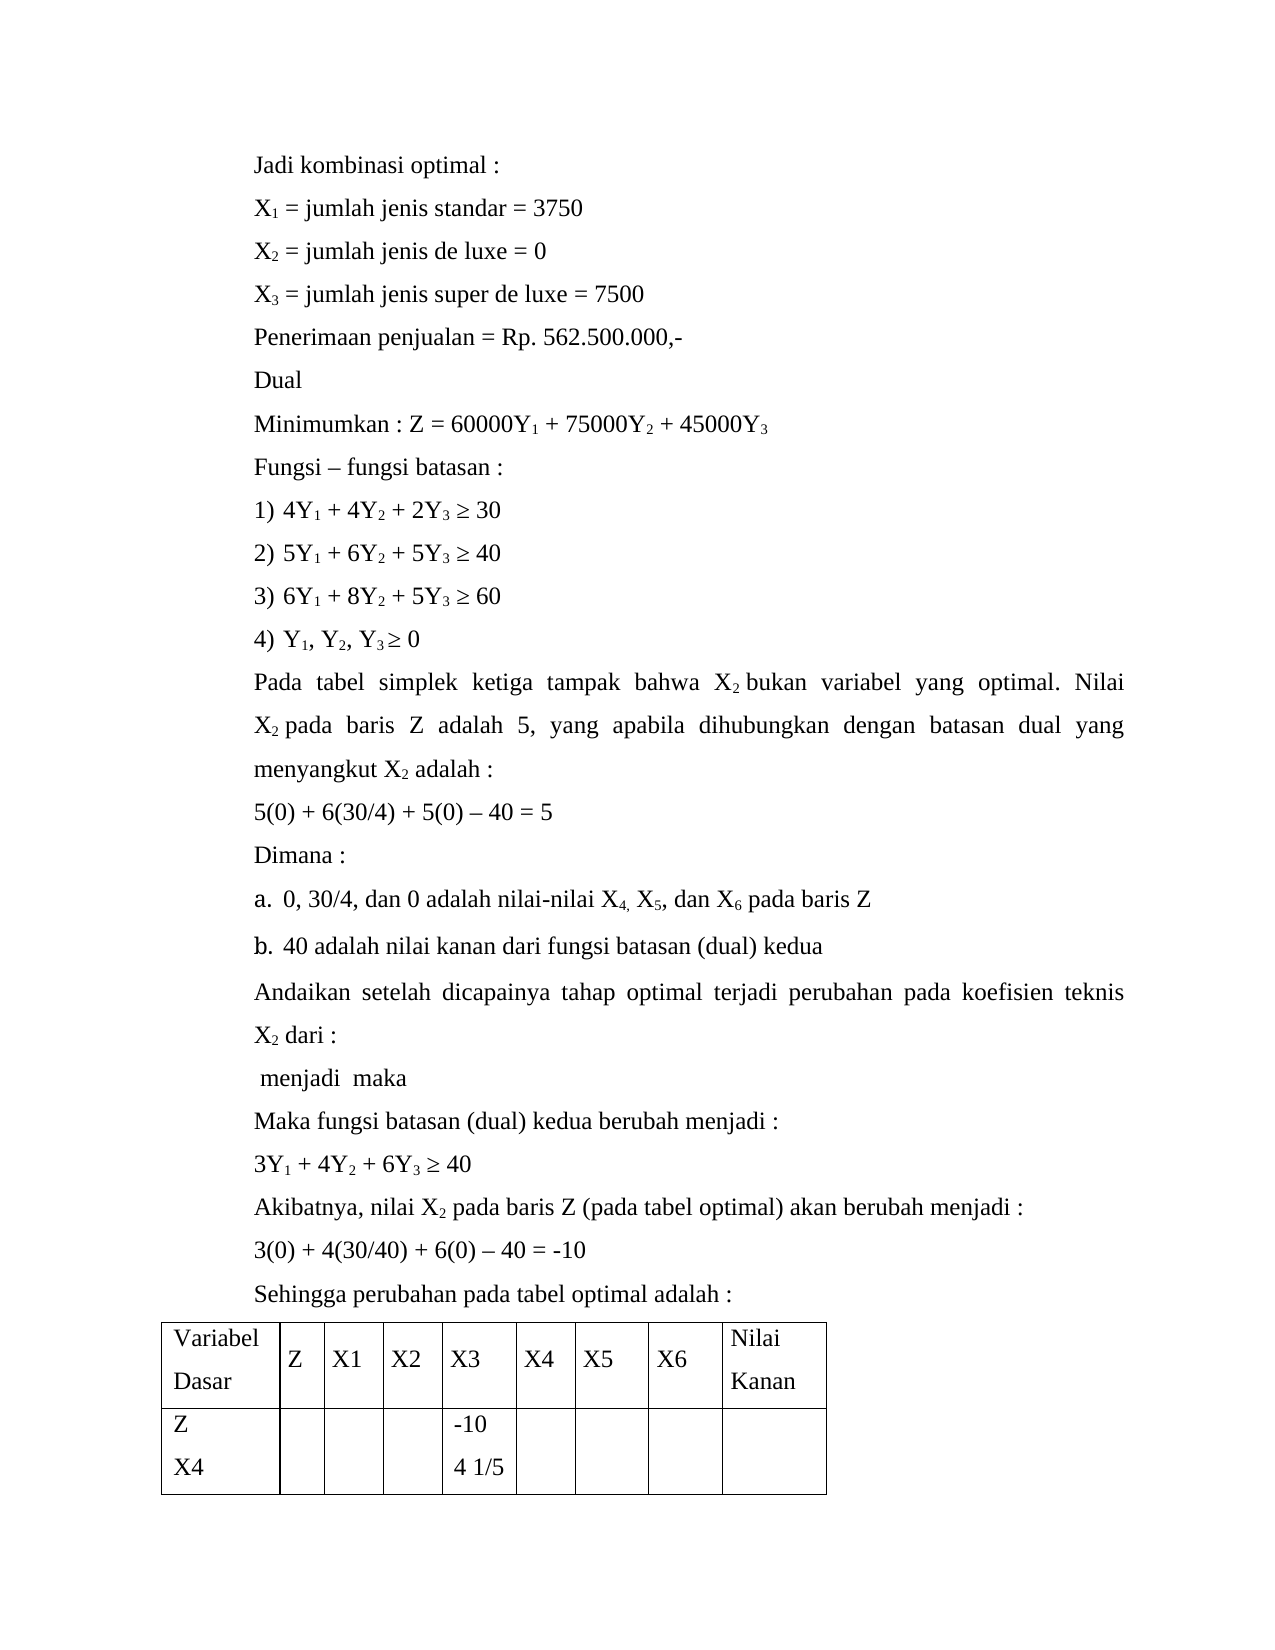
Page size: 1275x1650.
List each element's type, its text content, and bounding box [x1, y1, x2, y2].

list 0, 30/4, dan 0 adalah nilai-nilai X4, X5, dan X6 pada baris Z [253, 883, 1125, 914]
table_header X1 [325, 1323, 383, 1408]
text Fungsi – fungsi batasan : [253, 452, 1125, 481]
table_header X4 [517, 1323, 575, 1408]
table_cell [384, 1409, 442, 1494]
text Minimumkan : Z = 60000Y1 + 75000Y2 + 45000Y3 [253, 409, 1125, 437]
text Penerimaan penjualan = Rp. 562.500.000,- [253, 322, 1125, 351]
text X2 = jumlah jenis de luxe = 0 [253, 236, 1125, 265]
table_header X2 [384, 1323, 442, 1408]
table_cell [517, 1409, 575, 1494]
text Pada tabel simplek ketiga tampak bahwa X2 bukan variabel yang optimal. Nilai X2 pada baris Z adalah 5, yang apabila dihubungkan dengan batasan dual yang menyangkut X2 adalah : [253, 667, 1125, 782]
table_header Z [281, 1323, 324, 1408]
table_header X6 [649, 1323, 722, 1408]
text X1 = jumlah jenis standar = 3750 [253, 193, 1125, 222]
text Sehingga perubahan pada tabel optimal adalah : [253, 1279, 1125, 1307]
list 6Y1 + 8Y2 + 5Y3 ≥ 60 [253, 581, 1125, 610]
table_cell Z X4 X5 X6 [162, 1409, 279, 1494]
table_header X5 [576, 1323, 648, 1408]
list 5Y1 + 6Y2 + 5Y3 ≥ 40 [253, 538, 1125, 567]
text 5(0) + 6(30/4) + 5(0) – 40 = 5 [253, 797, 1125, 826]
text Maka fungsi batasan (dual) kedua berubah menjadi : [253, 1106, 1125, 1135]
table_header Variabel Dasar [162, 1323, 279, 1408]
table_cell [723, 1409, 826, 1494]
table_cell [325, 1409, 383, 1494]
text 3Y1 + 4Y2 + 6Y3 ≥ 40 [253, 1149, 1125, 1178]
table_cell -10 4 1/5 17 4 [443, 1409, 516, 1494]
text Dimana : [253, 840, 1125, 869]
text Andaikan setelah dicapainya tahap optimal terjadi perubahan pada koefisien teknis X2 dari : [253, 977, 1125, 1049]
list 4Y1 + 4Y2 + 2Y3 ≥ 30 [253, 495, 1125, 524]
text 3(0) + 4(30/40) + 6(0) – 40 = -10 [253, 1236, 1125, 1264]
text Dual [253, 366, 1125, 394]
text menjadi maka [253, 1063, 1125, 1092]
text Jadi kombinasi optimal : [253, 150, 1125, 179]
table_cell [281, 1409, 324, 1494]
table_header Nilai Kanan [723, 1323, 826, 1408]
text X3 = jumlah jenis super de luxe = 7500 [253, 279, 1125, 308]
list Y1, Y2, Y3 ≥ 0 [253, 624, 1125, 653]
text Akibatnya, nilai X2 pada baris Z (pada tabel optimal) akan berubah menjadi : [253, 1192, 1125, 1221]
table_cell [649, 1409, 722, 1494]
table_cell [576, 1409, 648, 1494]
table_header X3 [443, 1323, 516, 1408]
list 40 adalah nilai kanan dari fungsi batasan (dual) kedua [253, 930, 1125, 961]
